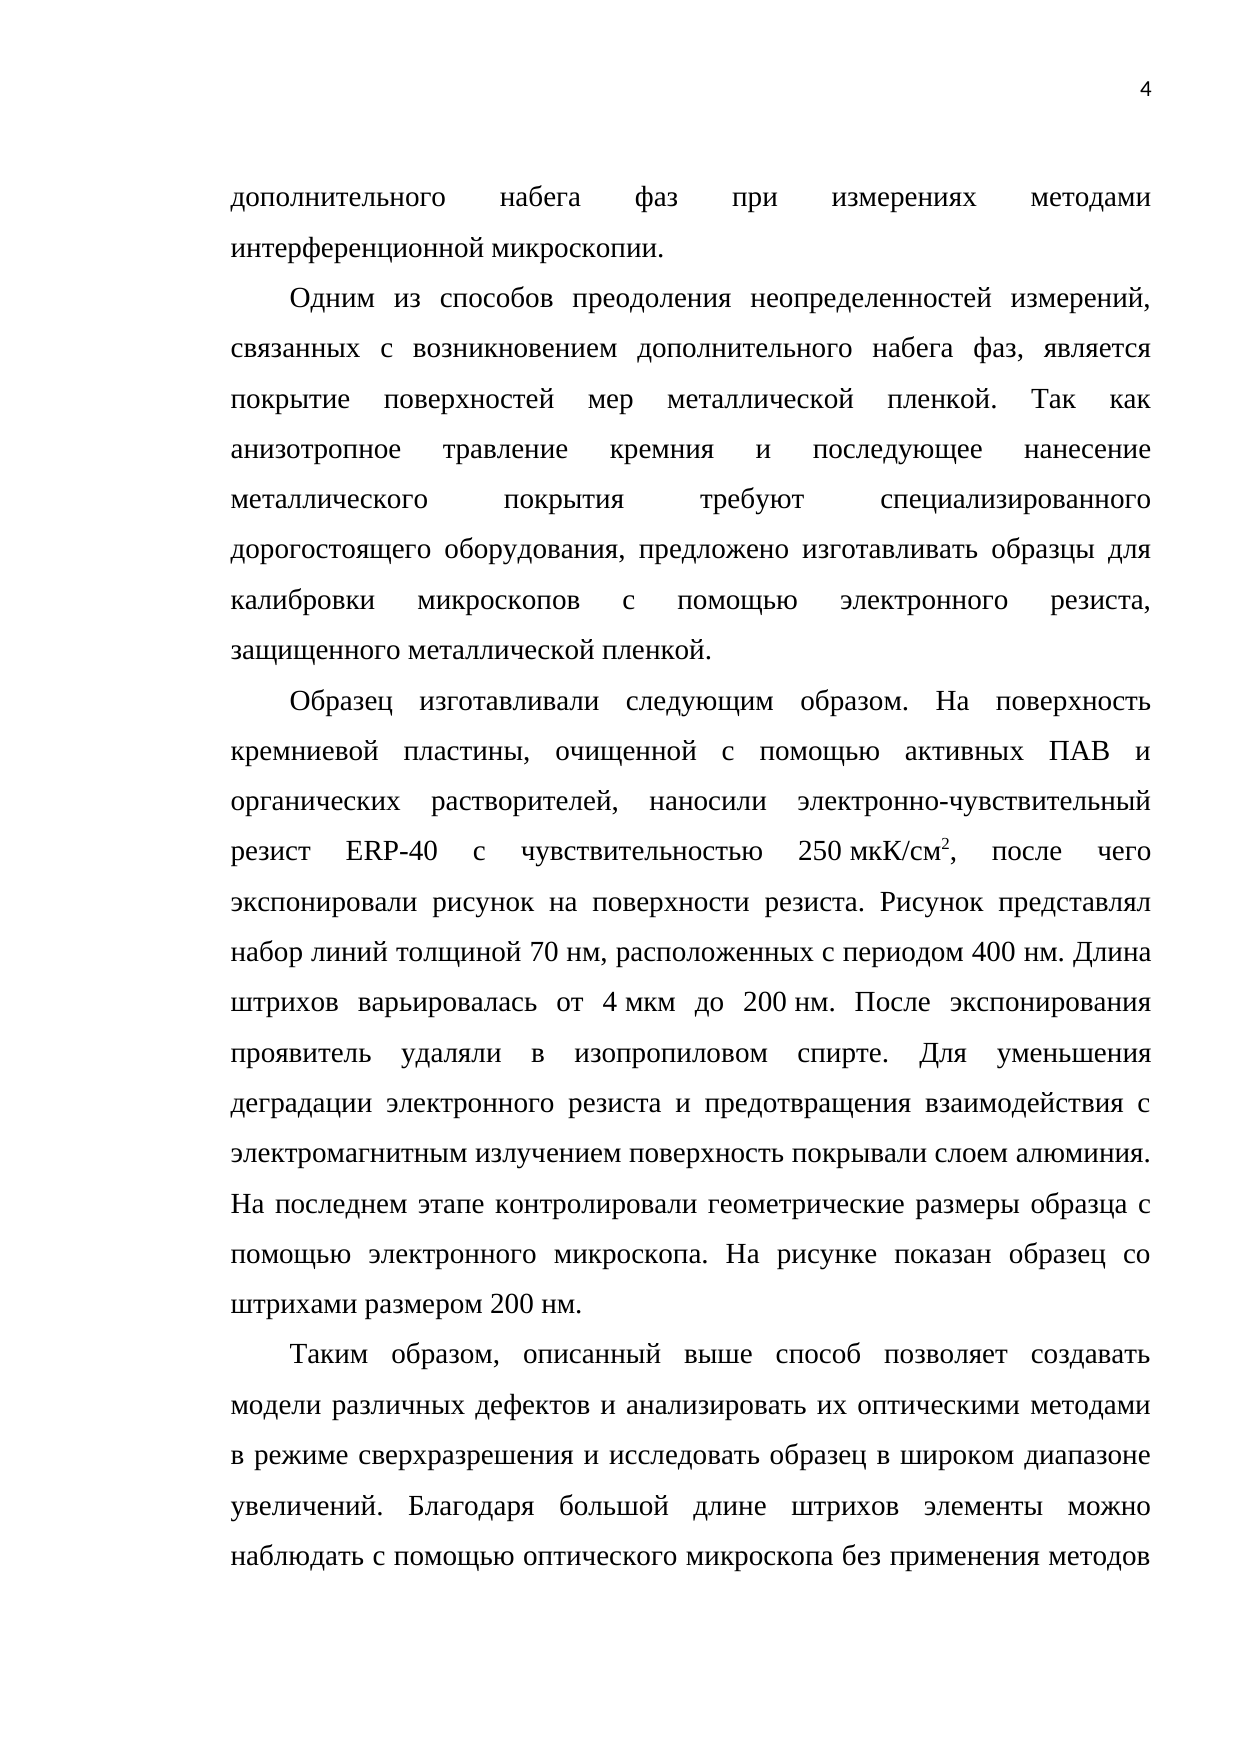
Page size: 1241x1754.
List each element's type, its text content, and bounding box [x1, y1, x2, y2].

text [230, 1337, 1152, 1571]
text Образец изготавливали следующим образом. На поверхность кремниевой пластины, очищенной с помощью активных ПАВ и органических растворителей, наносили электронно-чувствительный резист ERP-40 с чувствительностью 250 мкК/см2, после чего экспонировали рисунок на поверхности резиста. Рисунок представлял набор линий толщиной 70 нм, расположенных с периодом 400 нм. Длина штрихов варьировалась от 4 мкм до 200 нм. После экспонирования проявитель удаляли в изопропиловом спирте. Для уменьшения деградации электронного резиста и предотвращения взаимодействия с электромагнитным излучением поверхность покрывали слоем алюминия. На последнем этапе контролировали геометрические размеры образца с помощью электронного микроскопа. На рисунке показан образец со штрихами размером 200 нм. [230, 683, 1152, 1320]
text Одним из способов преодоления неопределенностей измерений, связанных с возникновением дополнительного набега фаз, является покрытие поверхностей мер металлической пленкой. Так как анизотропное травление кремния и последующее нанесение металлического покрытия требуют специализированного дорогостоящего оборудования, предложено изготавливать образцы для калибровки микроскопов с помощью электронного резиста, защищенного металлической пленкой. [230, 280, 1152, 666]
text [230, 179, 1152, 263]
